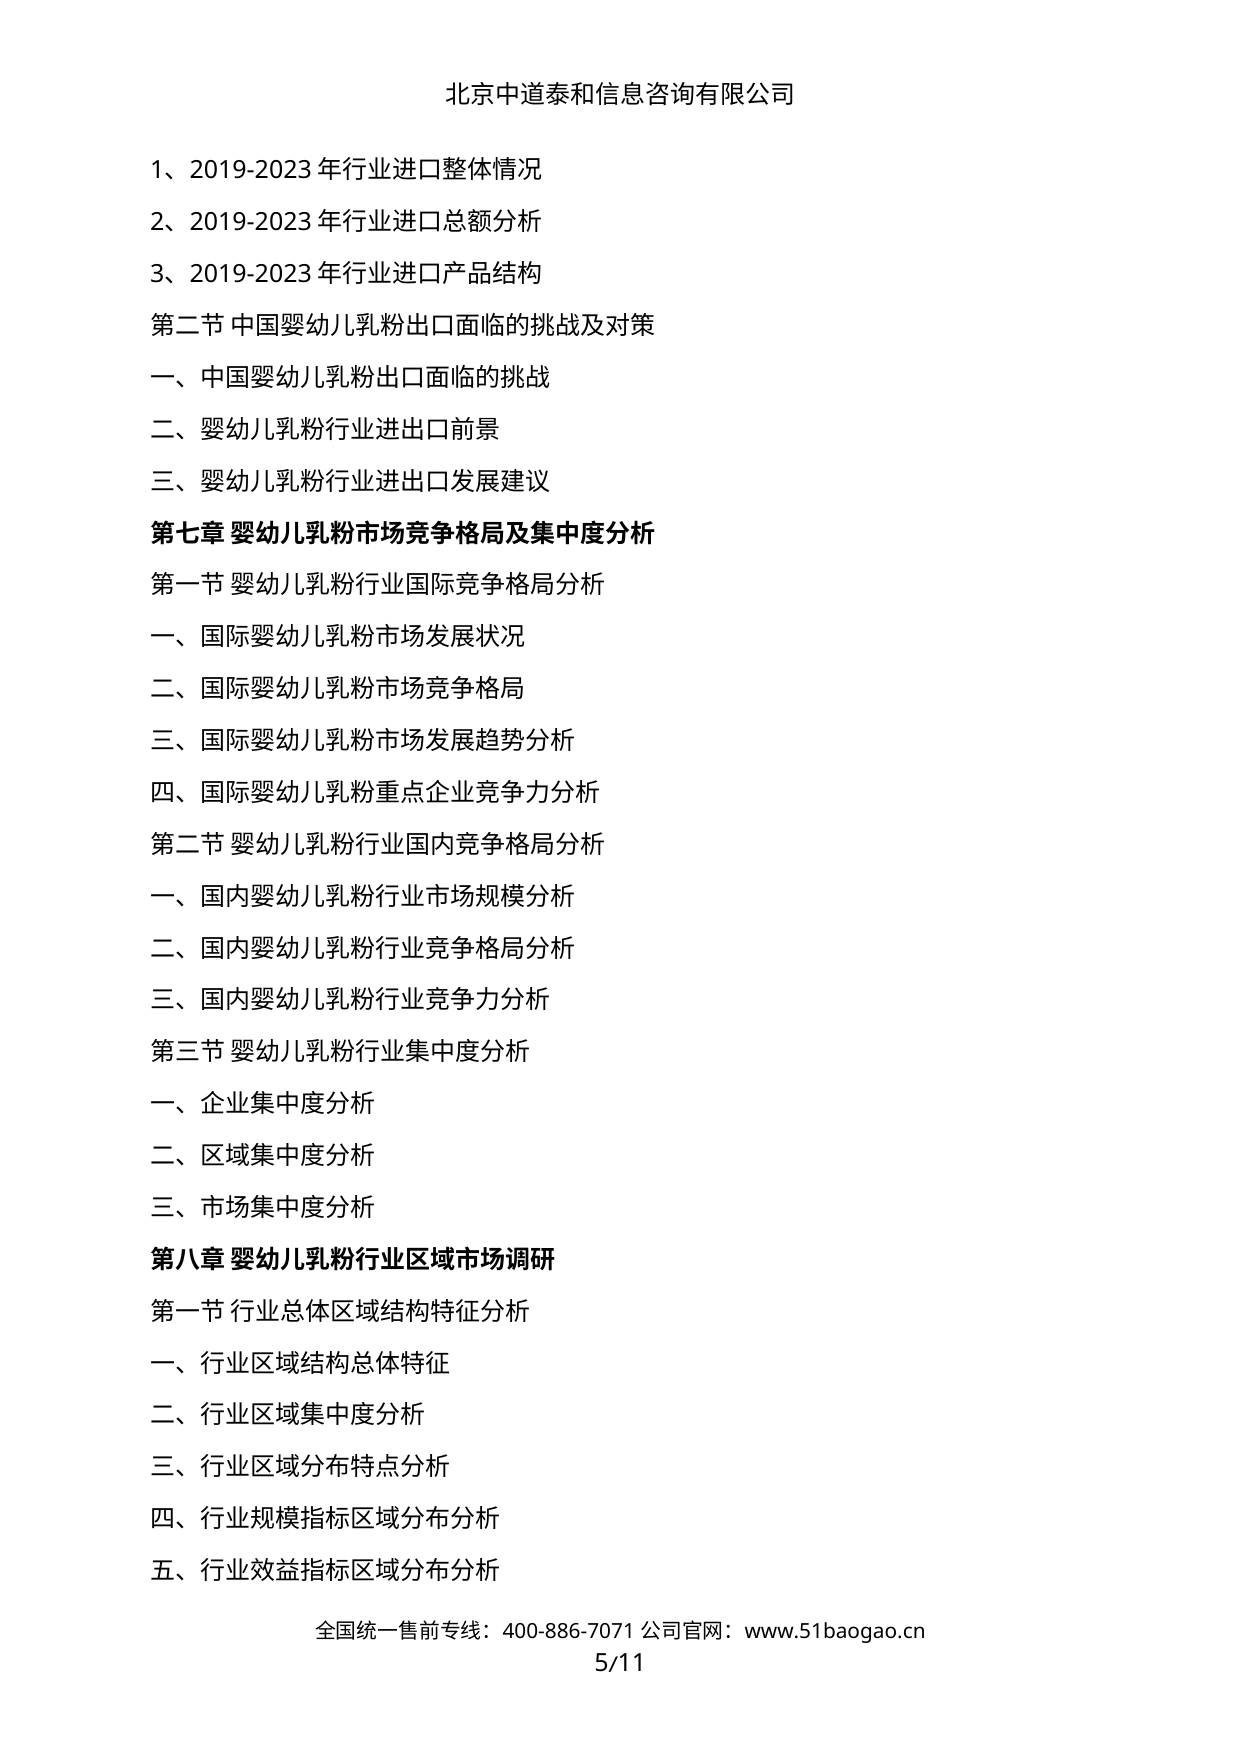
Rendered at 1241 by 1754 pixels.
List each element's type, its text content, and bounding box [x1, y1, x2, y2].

text 一、中国婴幼儿乳粉出口面临的挑战 [150, 357, 1090, 394]
text 一、国内婴幼儿乳粉行业市场规模分析 [150, 876, 1090, 912]
text 三、国际婴幼儿乳粉市场发展趋势分析 [150, 721, 1090, 757]
text 一、行业区域结构总体特征 [150, 1343, 1090, 1379]
text 一、企业集中度分析 [150, 1084, 1090, 1120]
text 二、行业区域集中度分析 [150, 1395, 1090, 1431]
text 第七章 婴幼儿乳粉市场竞争格局及集中度分析 [150, 513, 1090, 549]
text 五、行业效益指标区域分布分析 [150, 1551, 1090, 1587]
text 3、2019-2023年行业进口产品结构 [150, 254, 1090, 290]
text 第一节 行业总体区域结构特征分析 [150, 1291, 1090, 1327]
text 第二节 婴幼儿乳粉行业国内竞争格局分析 [150, 824, 1090, 861]
text 第八章 婴幼儿乳粉行业区域市场调研 [150, 1239, 1090, 1276]
text 三、行业区域分布特点分析 [150, 1447, 1090, 1483]
text 二、婴幼儿乳粉行业进出口前景 [150, 409, 1090, 446]
text 三、市场集中度分析 [150, 1187, 1090, 1224]
text 2、2019-2023年行业进口总额分析 [150, 202, 1090, 238]
text 三、国内婴幼儿乳粉行业竞争力分析 [150, 980, 1090, 1016]
text 第二节 中国婴幼儿乳粉出口面临的挑战及对策 [150, 306, 1090, 342]
text 二、国内婴幼儿乳粉行业竞争格局分析 [150, 928, 1090, 964]
text 一、国际婴幼儿乳粉市场发展状况 [150, 617, 1090, 653]
text 四、行业规模指标区域分布分析 [150, 1499, 1090, 1535]
text 第三节 婴幼儿乳粉行业集中度分析 [150, 1032, 1090, 1068]
text 二、区域集中度分析 [150, 1136, 1090, 1172]
text 1、2019-2023年行业进口整体情况 [150, 150, 1090, 186]
text 三、婴幼儿乳粉行业进出口发展建议 [150, 461, 1090, 497]
text 二、国际婴幼儿乳粉市场竞争格局 [150, 669, 1090, 705]
text 第一节 婴幼儿乳粉行业国际竞争格局分析 [150, 565, 1090, 601]
text 四、国际婴幼儿乳粉重点企业竞争力分析 [150, 772, 1090, 809]
